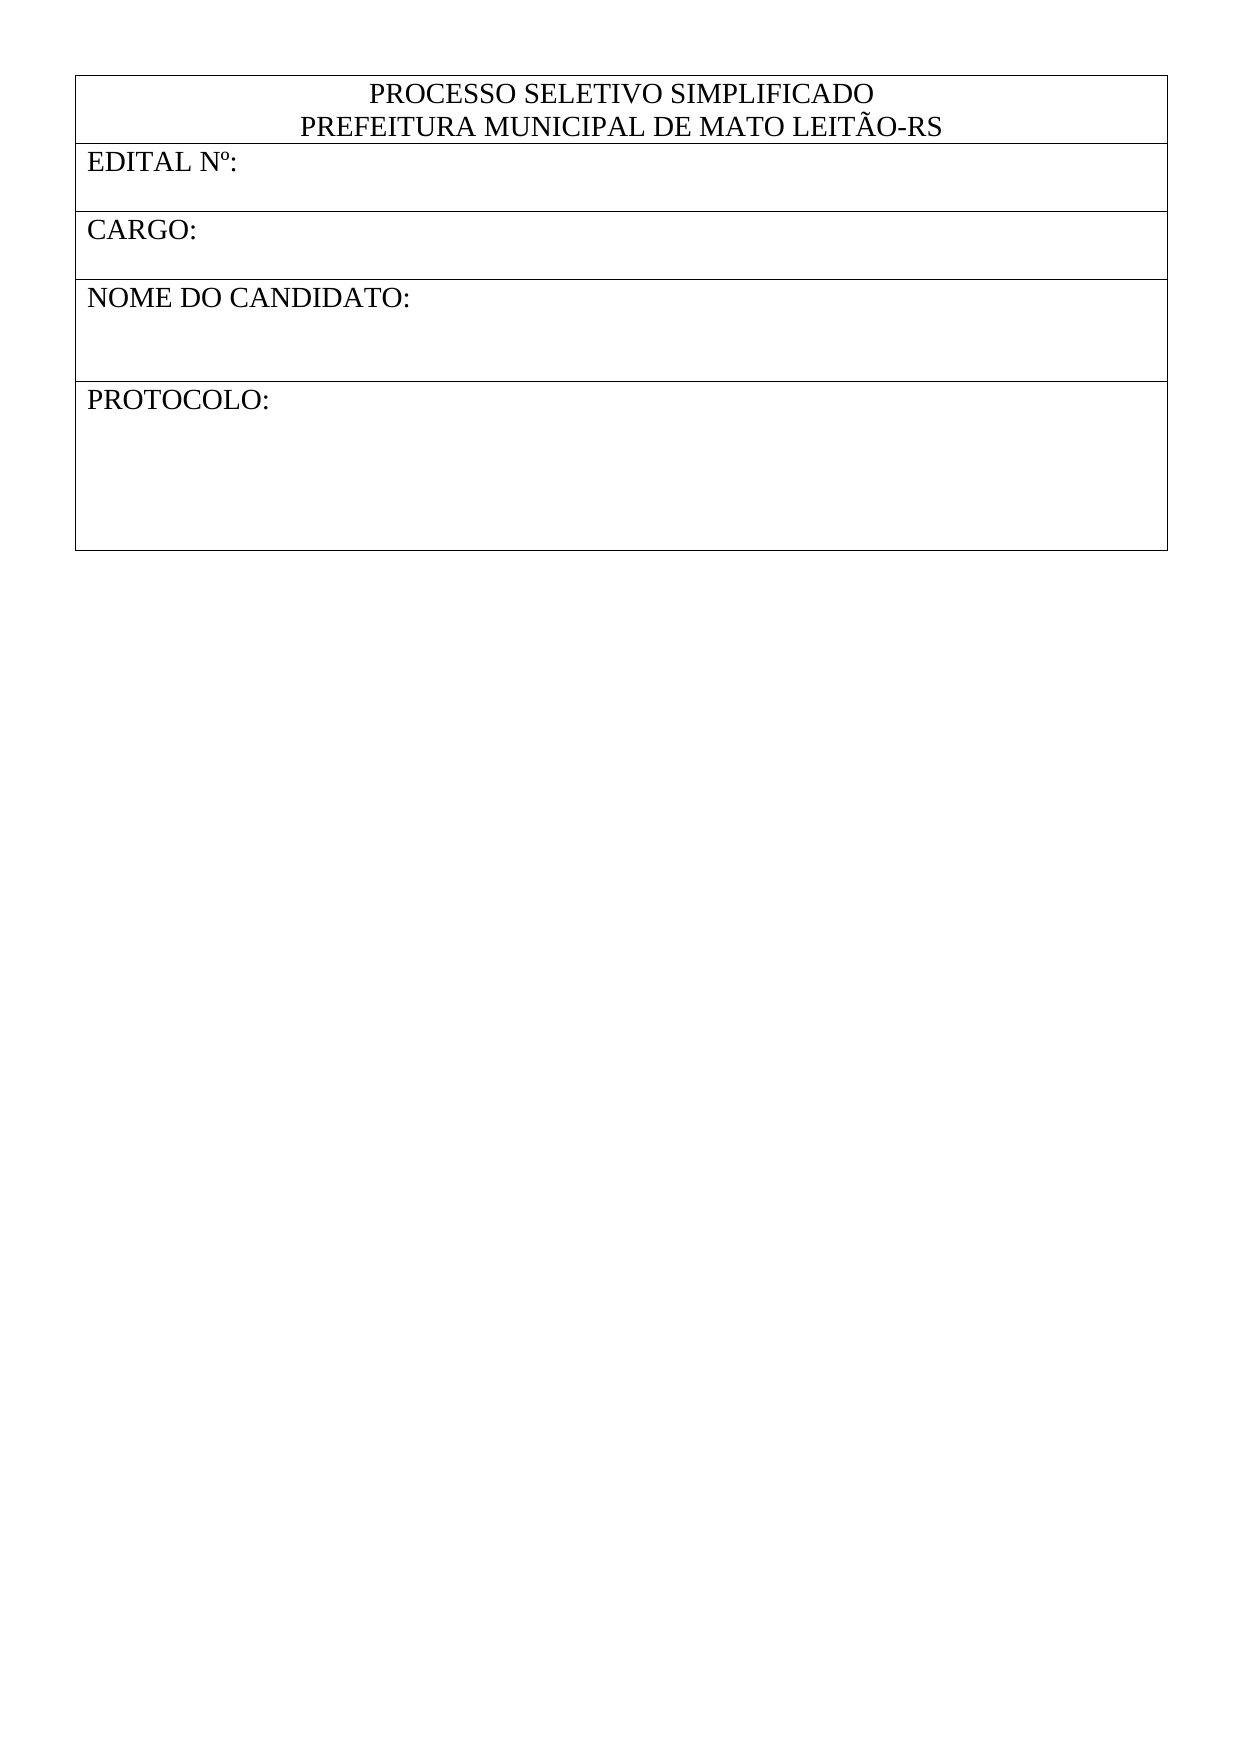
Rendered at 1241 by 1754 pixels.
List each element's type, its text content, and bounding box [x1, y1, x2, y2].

table_cell EDITAL Nº: [76, 144, 1167, 211]
table_header PROCESSO SELETIVO SIMPLIFICADO PREFEITURA MUNICIPAL DE MATO LEITÃO-RS [76, 76, 1167, 143]
table_cell CARGO: [76, 212, 1167, 279]
table_cell NOME DO CANDIDATO: [76, 280, 1167, 381]
table_cell PROTOCOLO: [76, 382, 1167, 550]
